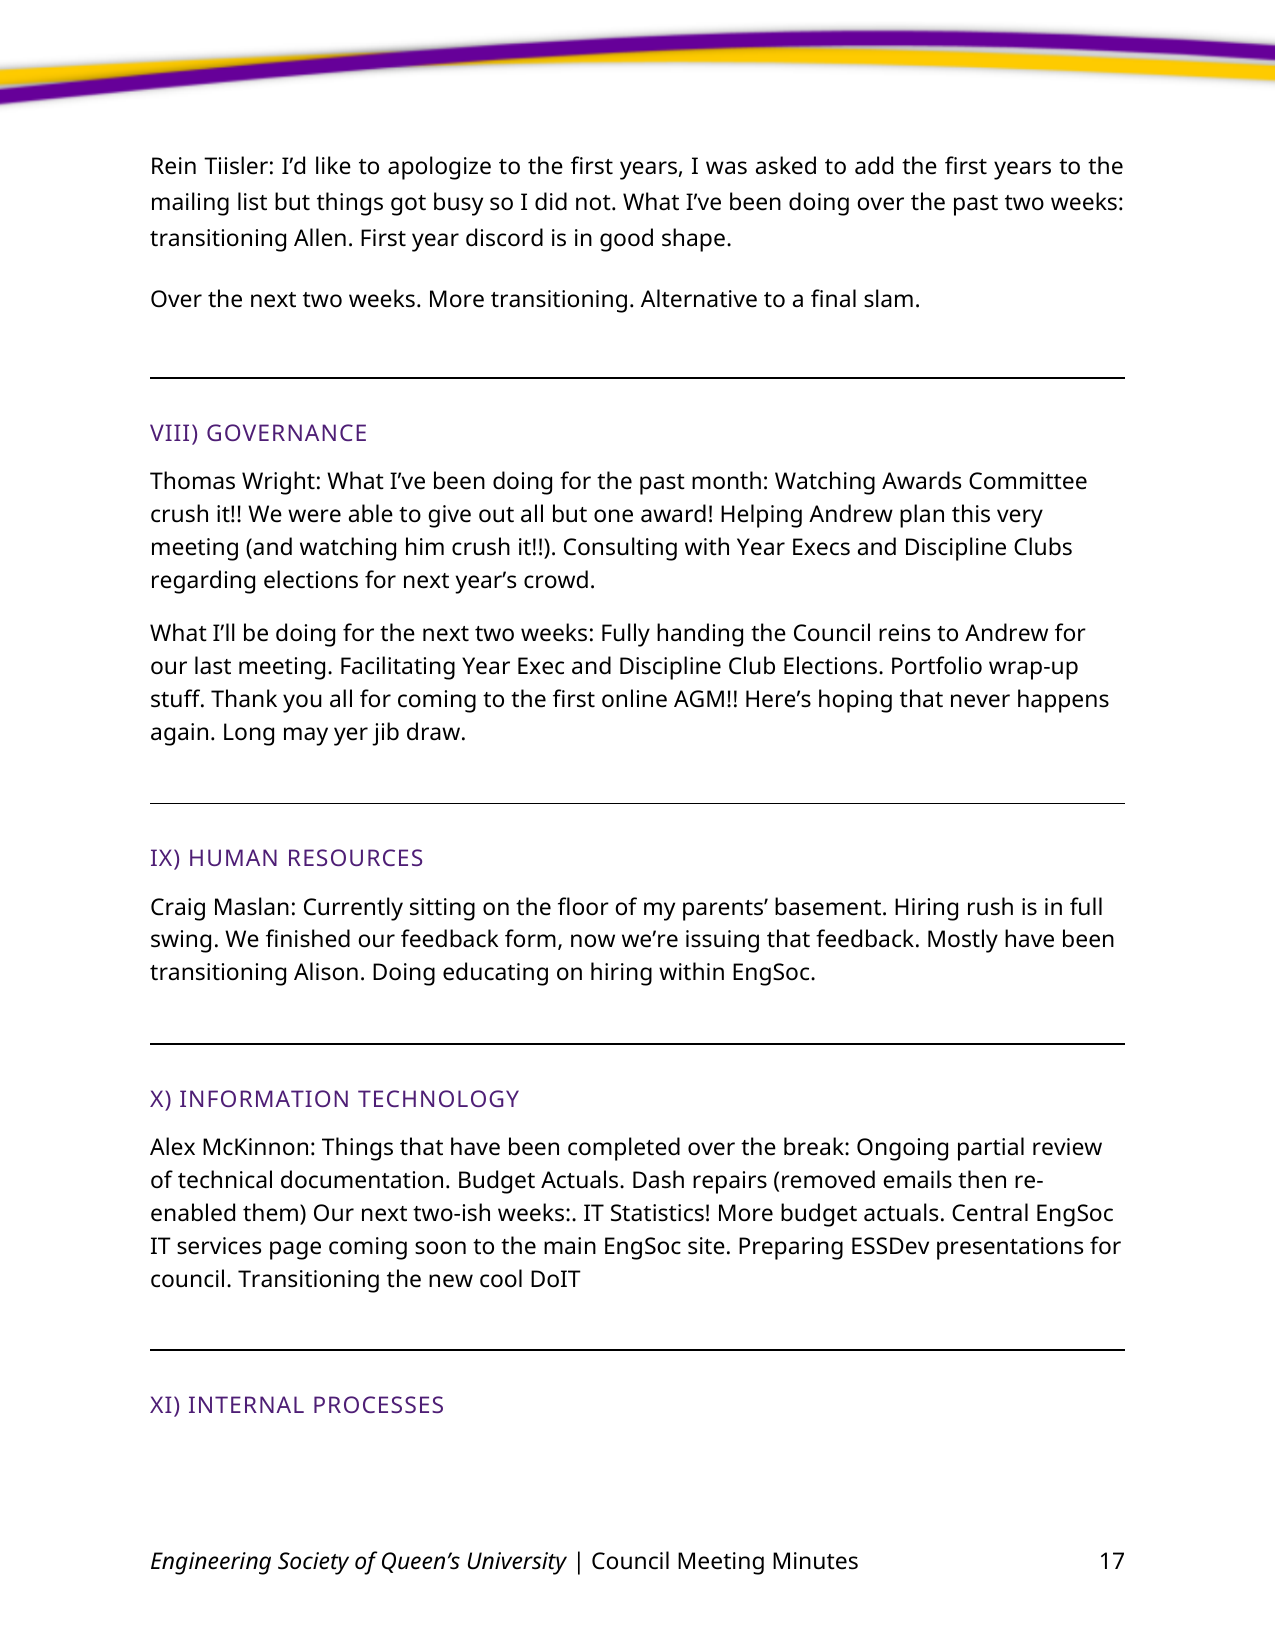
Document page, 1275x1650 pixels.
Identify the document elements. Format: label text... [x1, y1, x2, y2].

subtitle x) Information Technology [150, 1083, 1125, 1114]
text What I’ll be doing for the next two weeks: Fully handing the Council reins to Andrew for our last meeting. Facilitating Year Exec and Discipline Club Elections. Portfolio wrap-up stuff. Thank you all for coming to the first online AGM!! Here’s hoping that never happens again. Long may yer jib draw. [150, 617, 1125, 747]
subtitle VIII) Governance [150, 417, 1125, 448]
text Alex McKinnon: Things that have been completed over the break: Ongoing partial review of technical documentation. Budget Actuals. Dash repairs (removed emails then re-enabled them) Our next two-ish weeks:. IT Statistics! More budget actuals. Central EngSoc IT services page coming soon to the main EngSoc site. Preparing ESSDev presentations for council. Transitioning the new cool DoIT [150, 1131, 1125, 1294]
subtitle xI) Internal Processes [150, 1389, 1125, 1420]
picture [0, 21, 1275, 114]
text Thomas Wright: What I’ve been doing for the past month: Watching Awards Committee crush it!! We were able to give out all but one award! Helping Andrew plan this very meeting (and watching him crush it!!). Consulting with Year Execs and Discipline Clubs regarding elections for next year’s crowd. [150, 465, 1125, 595]
text Over the next two weeks. More transitioning. Alternative to a final slam. [150, 283, 1125, 314]
text Craig Maslan: Currently sitting on the floor of my parents’ basement. Hiring rush is in full swing. We finished our feedback form, now we’re issuing that feedback. Mostly have been transitioning Alison. Doing educating on hiring within EngSoc. [150, 891, 1125, 987]
subtitle IX) Human Resources [150, 842, 1125, 873]
text Rein Tiisler: I’d like to apologize to the first years, I was asked to add the first years to the mailing list but things got busy so I did not. What I’ve been doing over the past two weeks: transitioning Allen. First year discord is in good shape. [150, 150, 1125, 253]
